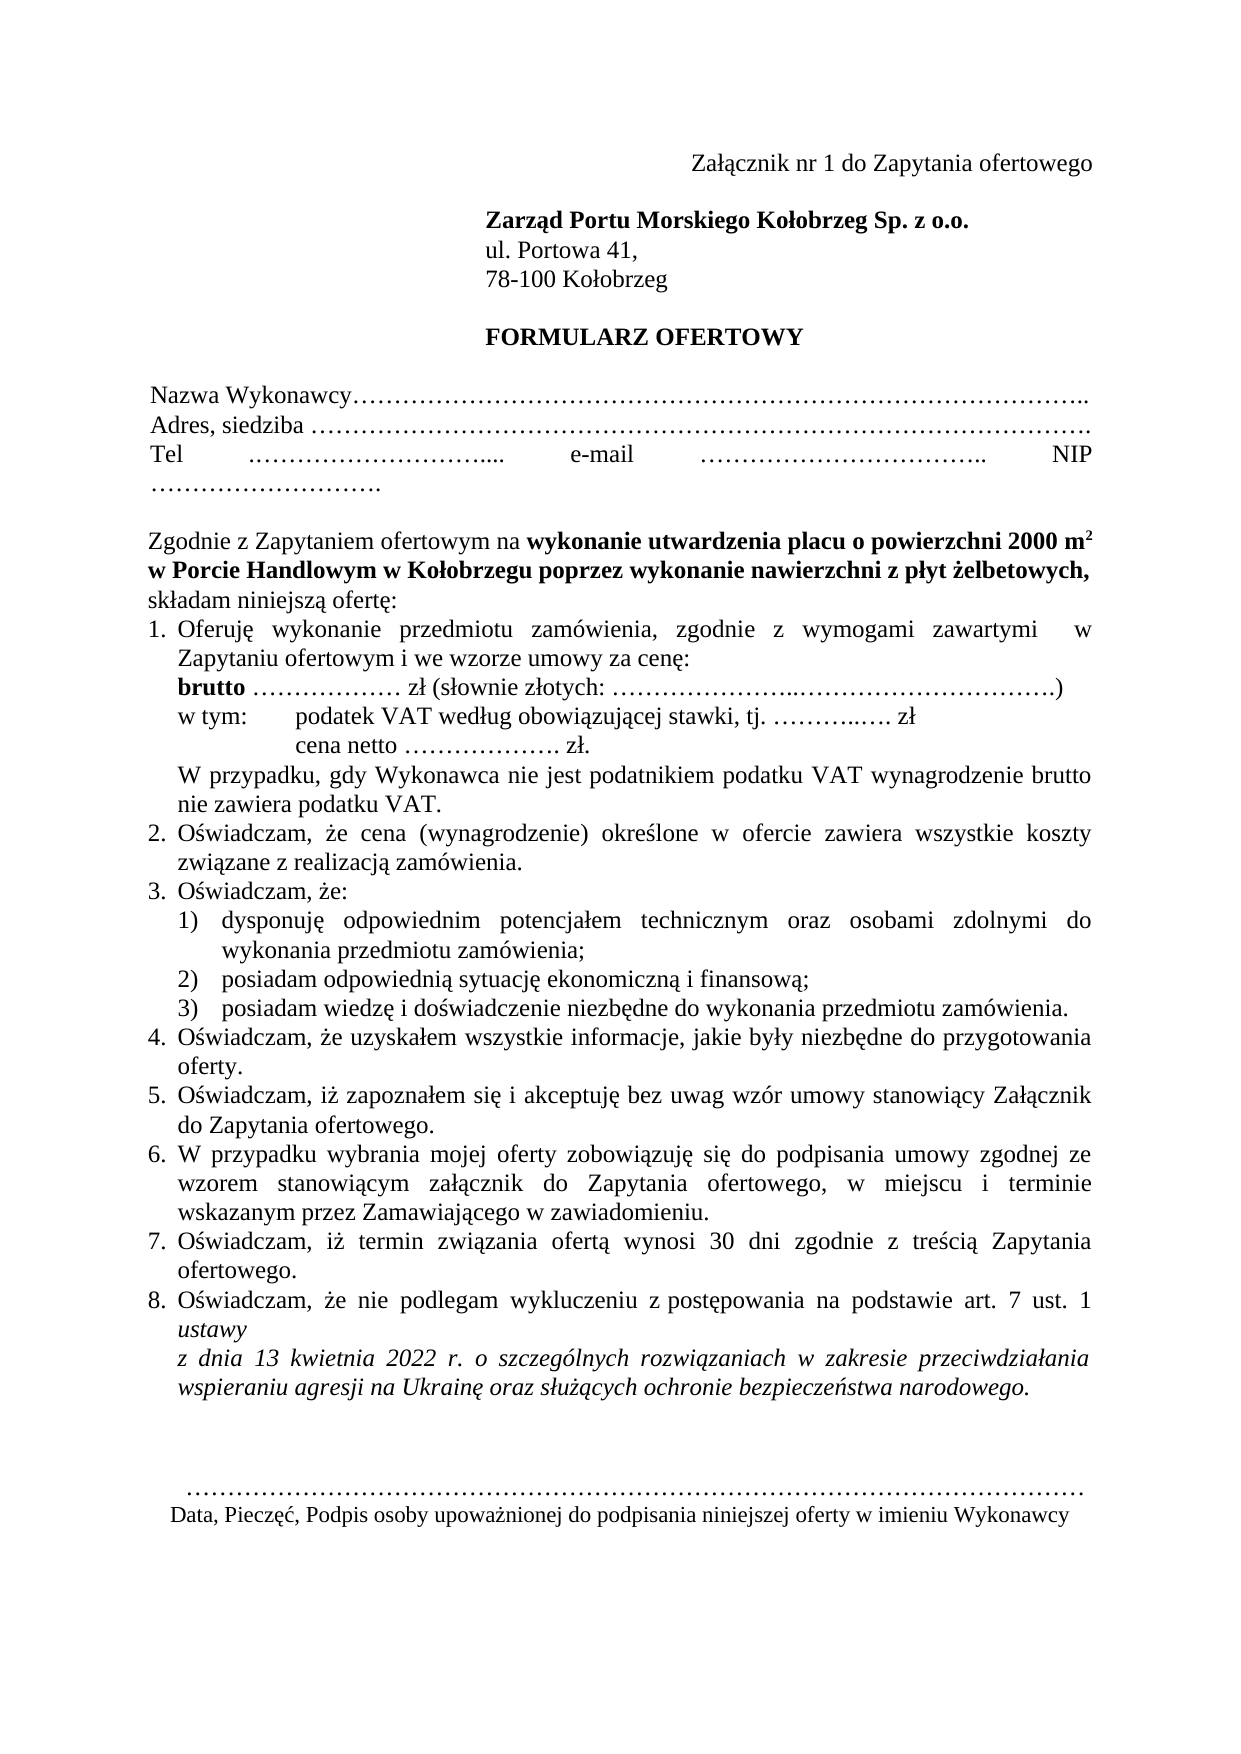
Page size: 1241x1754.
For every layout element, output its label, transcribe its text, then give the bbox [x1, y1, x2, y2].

text FORMULARZ OFERTOWY [485, 322, 1093, 351]
text Załącznik nr 1 do Zapytania ofertowego [148, 148, 1093, 176]
list Data, Pieczęć, Podpis osoby upoważnionej do podpisania niniejszej oferty w imieniu Wykonawcy [148, 1501, 1093, 1528]
list posiadam wiedzę i doświadczenie niezbędne do wykonania przedmiotu zamówienia. [177, 993, 1093, 1022]
list dysponuję odpowiednim potencjałem technicznym oraz osobami zdolnymi do wykonania przedmiotu zamówienia; [177, 906, 1093, 964]
text cena netto ………………. zł. [251, 731, 1093, 760]
list Oświadczam, że uzyskałem wszystkie informacje, jakie były niezbędne do przygotowania oferty. [148, 1022, 1093, 1081]
text 78-100 Kołobrzeg [485, 264, 1093, 322]
list Oświadczam, że nie podlegam wykluczeniu z postępowania na podstawie art. 7 ust. 1 ustawy z dnia 13 kwietnia 2022 r. o szczególnych rozwiązaniach w zakresie przeciwdziałania wspieraniu agresji na Ukrainę oraz służących ochronie bezpieczeństwa narodowego. [148, 1285, 1093, 1401]
list Oferuję wykonanie przedmiotu zamówienia, zgodnie z wymogami zawartymi w Zapytaniu ofertowym i we wzorze umowy za cenę: [148, 614, 1093, 672]
text składam niniejszą ofertę: [148, 585, 1093, 614]
text Nazwa Wykonawcy…………………………………………………………………………….. [150, 381, 1093, 410]
list Oświadczam, że cena (wynagrodzenie) określone w ofercie zawiera wszystkie koszty związane z realizacją zamówienia. [148, 818, 1093, 876]
text Zgodnie z Zapytaniem ofertowym na wykonanie utwardzenia placu o powierzchni 2000 m2 w Porcie Handlowym w Kołobrzegu poprzez wykonanie nawierzchni z płyt żelbetowych, [148, 526, 1093, 585]
list posiadam odpowiednią sytuację ekonomiczną i finansową; [177, 964, 1093, 993]
text brutto ……………… zł (słownie złotych: …………………..………………………….) [148, 672, 1093, 701]
text Tel .……………………….... e-mail …………………………….. NIP ………………………. [150, 439, 1093, 497]
list ……………………………………………………………………………………………… [185, 1473, 1093, 1501]
text Zarząd Portu Morskiego Kołobrzeg Sp. z o.o. ul. Portowa 41, [485, 206, 1093, 264]
list Oświadczam, iż termin związania ofertą wynosi 30 dni zgodnie z treścią Zapytania ofertowego. [148, 1226, 1093, 1285]
text Adres, siedziba …………………………………………………………………………………. [150, 410, 1093, 439]
text W przypadku, gdy Wykonawca nie jest podatnikiem podatku VAT wynagrodzenie brutto nie zawiera podatku VAT. [177, 760, 1093, 818]
text w tym: podatek VAT według obowiązującej stawki, tj. ………..…. zł [177, 701, 1093, 731]
list Oświadczam, że: [148, 876, 1093, 906]
list Oświadczam, iż zapoznałem się i akceptuję bez uwag wzór umowy stanowiący Załącznik do Zapytania ofertowego. [148, 1081, 1093, 1139]
list W przypadku wybrania mojej oferty zobowiązuję się do podpisania umowy zgodnej ze wzorem stanowiącym załącznik do Zapytania ofertowego, w miejscu i terminie wskazanym przez Zamawiającego w zawiadomieniu. [148, 1139, 1093, 1226]
